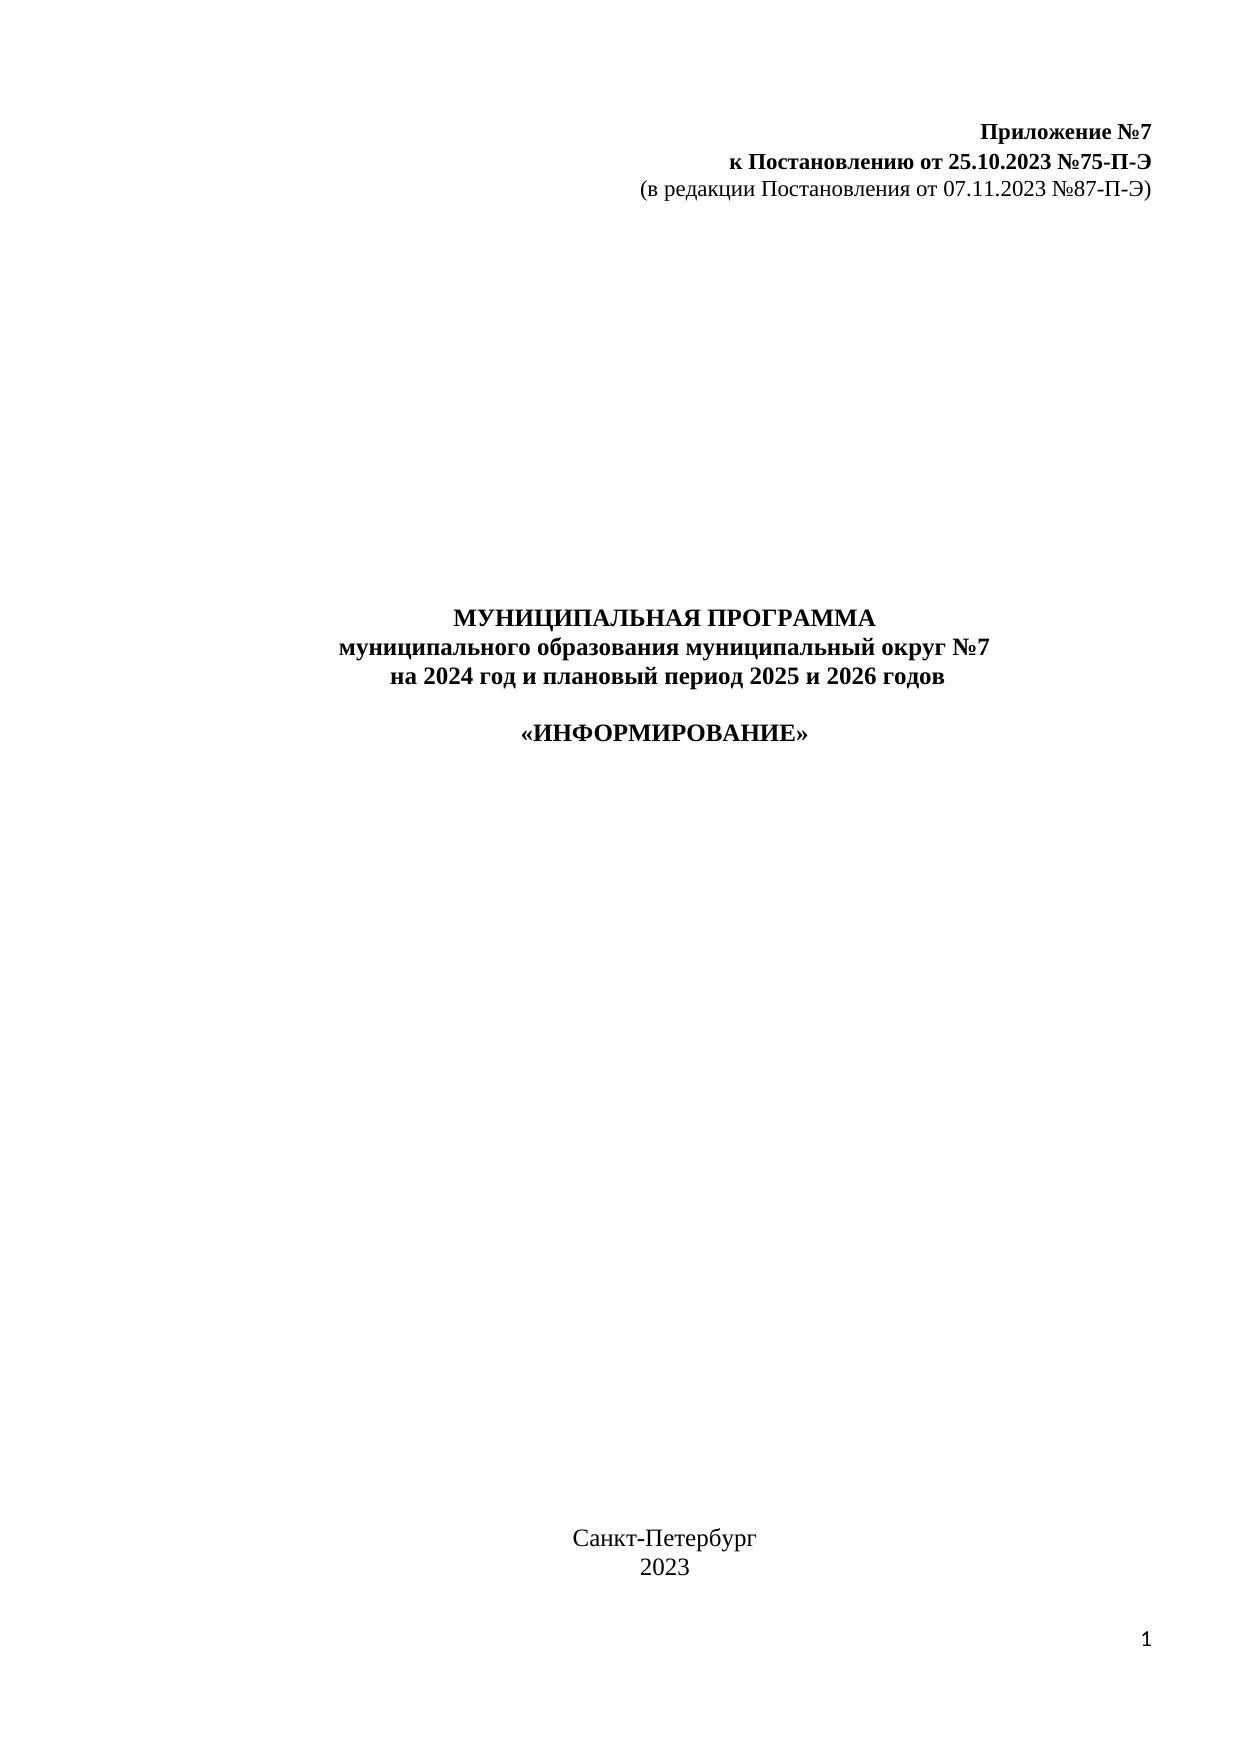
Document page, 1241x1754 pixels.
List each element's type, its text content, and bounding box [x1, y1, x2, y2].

text Приложение №7 [177, 118, 1152, 144]
text МУНИЦИПАЛЬНАЯ ПРОГРАММА [177, 603, 1152, 632]
text на 2024 год и плановый период 2025 и 2026 годов [177, 661, 1152, 690]
text (в редакции Постановления от 07.11.2023 №87-П-Э) [177, 175, 1152, 201]
text 2023 [177, 1552, 1152, 1581]
text «ИНФОРМИРОВАНИЕ» [177, 718, 1152, 747]
text к Постановлению от 25.10.2023 №75-П-Э [177, 148, 1152, 175]
text Санкт-Петербург [177, 1523, 1152, 1552]
text муниципального образования муниципальный округ №7 [177, 632, 1152, 661]
